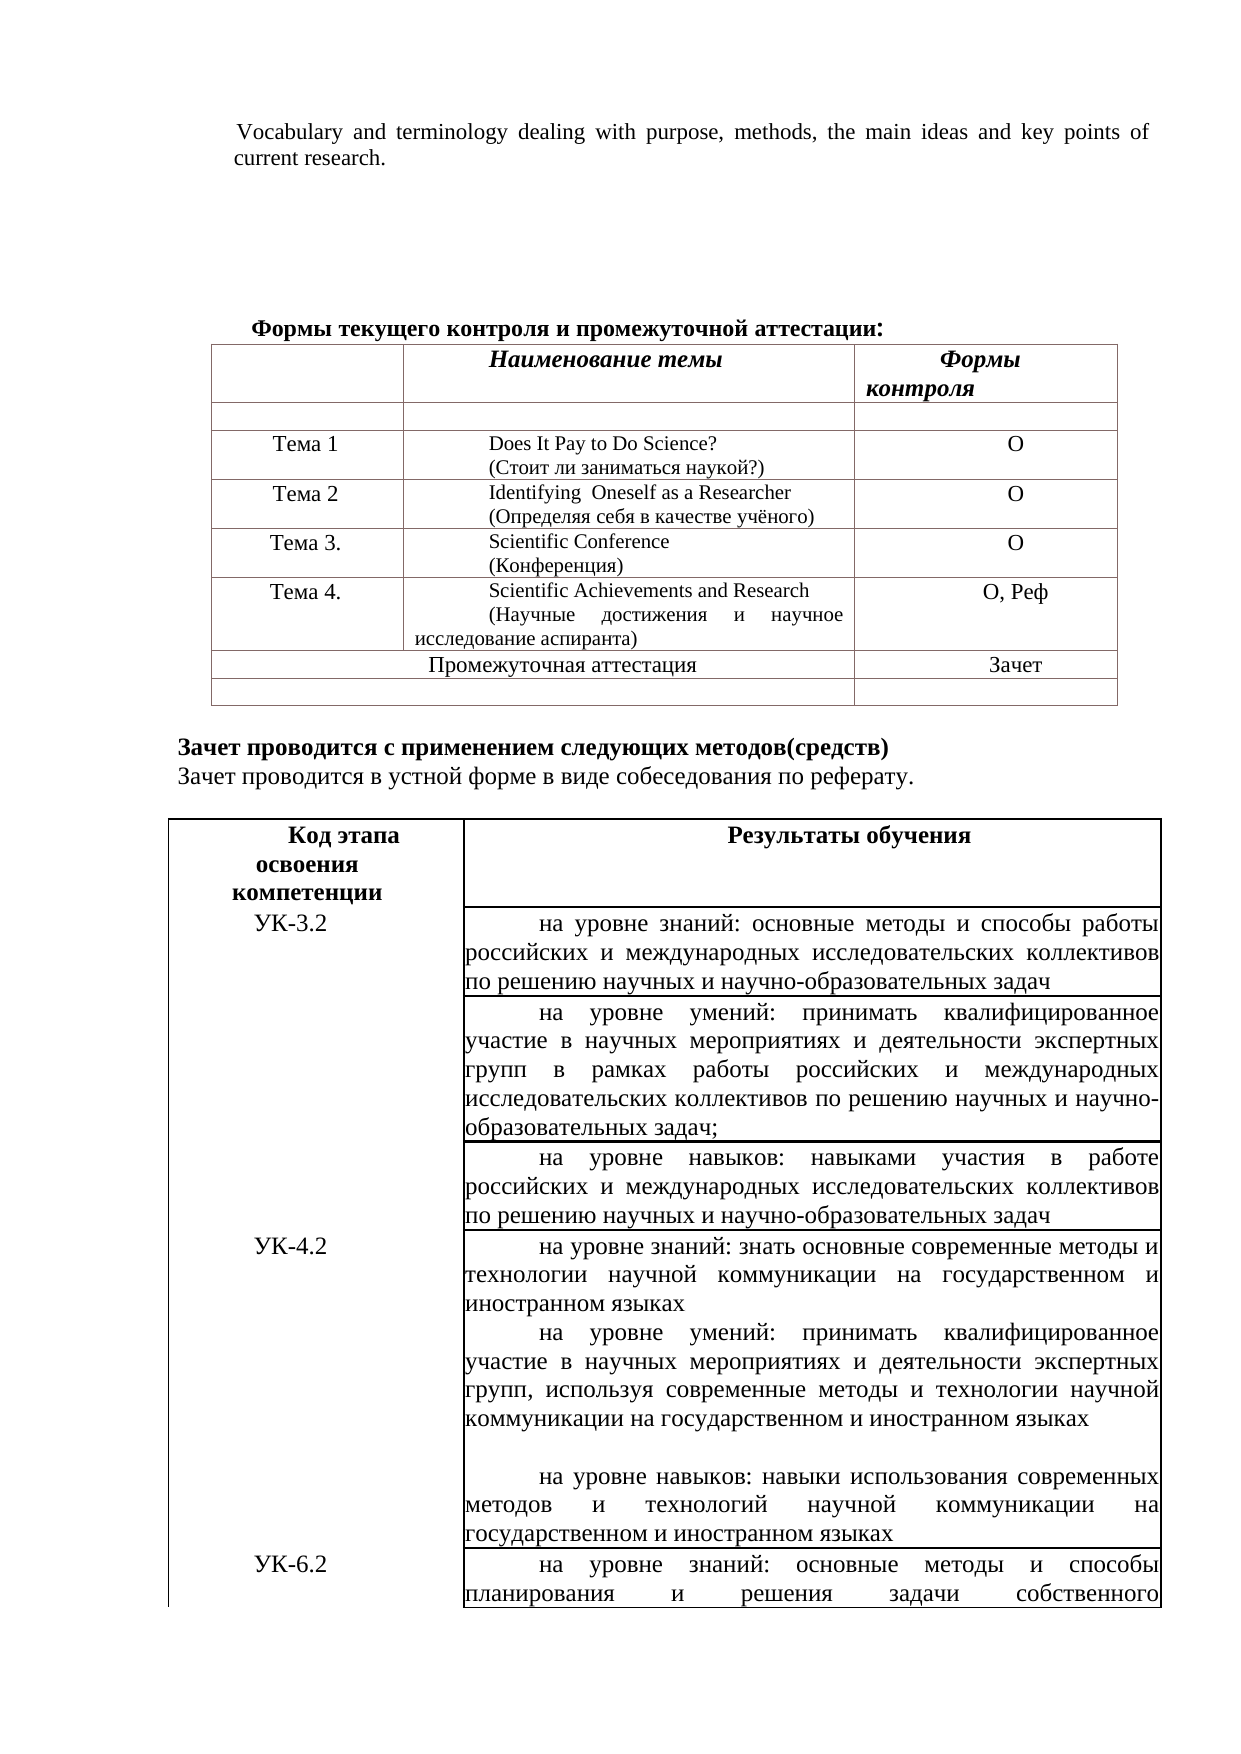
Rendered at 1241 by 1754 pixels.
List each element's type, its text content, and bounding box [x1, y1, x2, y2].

table_cell О [855, 431, 1117, 479]
text Зачет проводится с применением следующих методов(средств) [177, 732, 1152, 761]
table_cell [404, 403, 854, 429]
table_cell УК-6.2 [169, 1547, 463, 1607]
table_cell О, Реф [855, 578, 1117, 650]
table_cell на уровне знаний: основные методы и способы работы российских и международных исследовательских коллективов по решению научных и научно-образовательных задач [465, 908, 1160, 994]
table_cell [855, 679, 1117, 705]
table_cell Scientific Conference (Конференция) [404, 529, 854, 577]
table_cell Does It Pay to Do Science? (Стоит ли заниматься наукой?) [404, 431, 854, 479]
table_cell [465, 1549, 1160, 1607]
table_cell УК-3.2 [169, 906, 463, 1229]
table_cell на уровне умений: принимать квалифицированное участие в научных мероприятиях и деятельности экспертных групп в рамках работы российских и международных исследовательских коллективов по решению научных и научно-образовательных задач; [465, 997, 1160, 1140]
table_cell Промежуточная аттестация [212, 651, 854, 678]
table_cell Тема 3. [212, 529, 403, 577]
table_header Формы контроля [855, 345, 1117, 402]
table_cell Тема 2 [212, 480, 403, 528]
table_cell О [855, 529, 1117, 577]
table_header Наименование темы [404, 345, 854, 402]
table_header Код этапа освоения компетенции [169, 820, 463, 906]
text Формы текущего контроля и промежуточной аттестации: [177, 311, 1152, 343]
table_cell на уровне навыков: навыками участия в работе российских и международных исследовательских коллективов по решению научных и научно-образовательных задач [465, 1143, 1160, 1229]
table_header [212, 345, 403, 402]
table_cell [212, 679, 854, 705]
table_cell на уровне знаний: знать основные современные методы и технологии научной коммуникации на государственном и иностранном языках на уровне умений: принимать квалифицированное участие в научных мероприятиях и деятельности экспертных групп, используя современные методы и технологии научной коммуникации на государственном и иностранном языках на уровне навыков: навыки использования современных методов и технологий научной коммуникации на государственном и иностранном языках [465, 1231, 1160, 1547]
table_cell Тема 4. [212, 578, 403, 650]
table_cell [212, 403, 403, 429]
table_cell [855, 403, 1117, 429]
table_cell Identifying Oneself as a Researcher (Определяя себя в качестве учёного) [404, 480, 854, 528]
table_cell Зачет [855, 651, 1117, 678]
table_cell УК-4.2 [169, 1229, 463, 1547]
text Зачет проводится в устной форме в виде собеседования по реферату. [177, 761, 1152, 790]
table_cell О [855, 480, 1117, 528]
table_cell Scientific Achievements and Research (Научные достижения и научное исследование аспиранта) [404, 578, 854, 650]
table_header Результаты обучения [465, 820, 1160, 906]
table_cell Тема 1 [212, 431, 403, 479]
text Vocabulary and terminology dealing with purpose, methods, the main ideas and key points of current research. [233, 118, 1152, 171]
